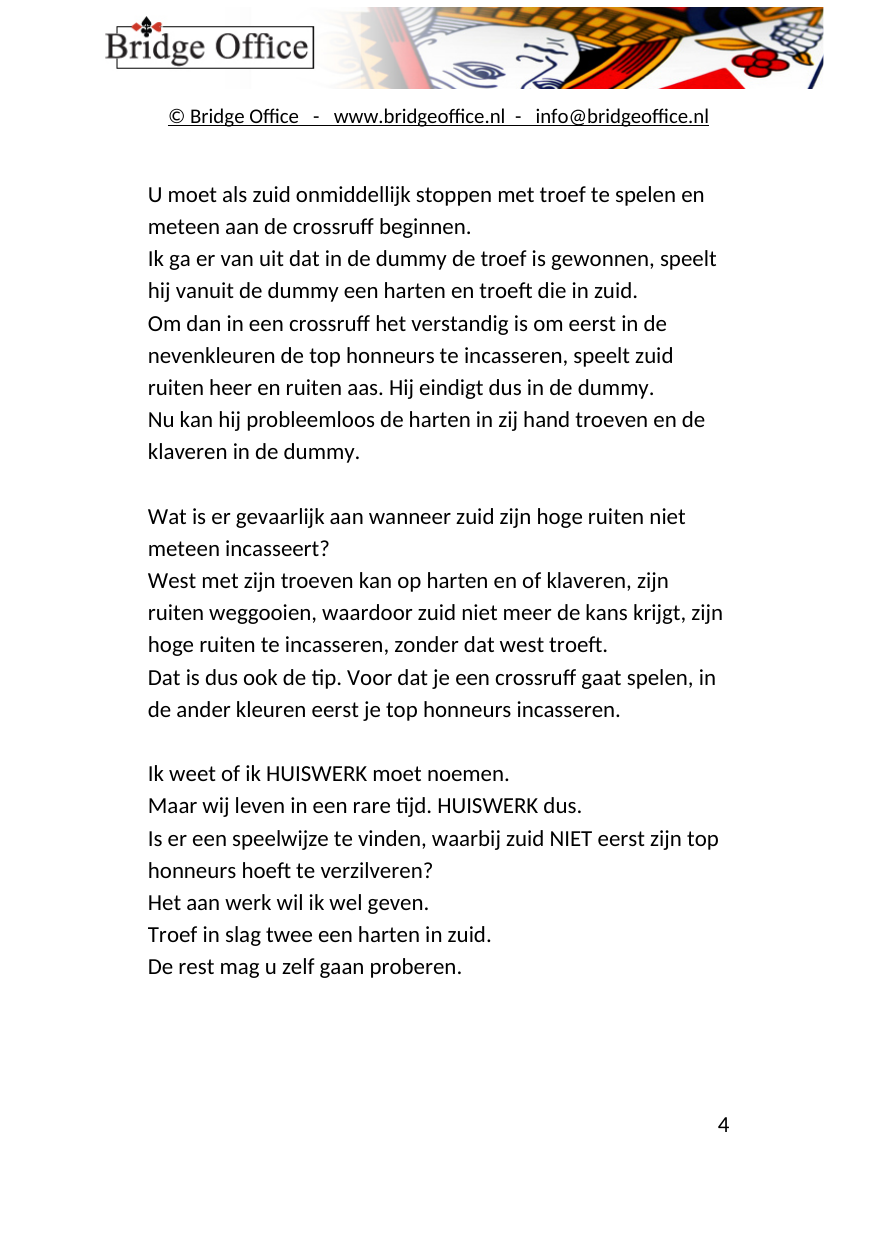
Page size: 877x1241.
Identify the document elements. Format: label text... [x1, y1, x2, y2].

text Ik ga er van uit dat in de dummy de troef is gewonnen, speelt hij vanuit de dummy een harten en troeft die in zuid. [148, 244, 729, 304]
text Nu kan hij probleemloos de harten in zij hand troeven en de klaveren in de dummy. [148, 405, 729, 465]
text Maar wij leven in een rare tijd. HUISWERK dus. [148, 791, 729, 819]
text Dat is dus ook de tip. Voor dat je een crossruff gaat spelen, in de ander kleuren eerst je top honneurs incasseren. [148, 663, 729, 723]
text Om dan in een crossruff het verstandig is om eerst in de nevenkleuren de top honneurs te incasseren, speelt zuid ruiten heer en ruiten aas. Hij eindigt dus in de dummy. [148, 309, 729, 401]
text Is er een speelwijze te vinden, waarbij zuid NIET eerst zijn top honneurs hoeft te verzilveren? [148, 824, 729, 884]
text U moet als zuid onmiddellijk stoppen met troef te spelen en meteen aan de crossruff beginnen. [148, 148, 729, 240]
text West met zijn troeven kan op harten en of klaveren, zijn ruiten weggooien, waardoor zuid niet meer de kans krijgt, zijn hoge ruiten te incasseren, zonder dat west troeft. [148, 566, 729, 658]
text De rest mag u zelf gaan proberen. [148, 952, 729, 980]
text Het aan werk wil ik wel geven. Troef in slag twee een harten in zuid. [148, 888, 729, 948]
picture [78, 7, 824, 89]
text Ik weet of ik HUISWERK moet noemen. [148, 759, 729, 787]
text Wat is er gevaarlijk aan wanneer zuid zijn hoge ruiten niet meteen incasseert? [148, 502, 729, 562]
